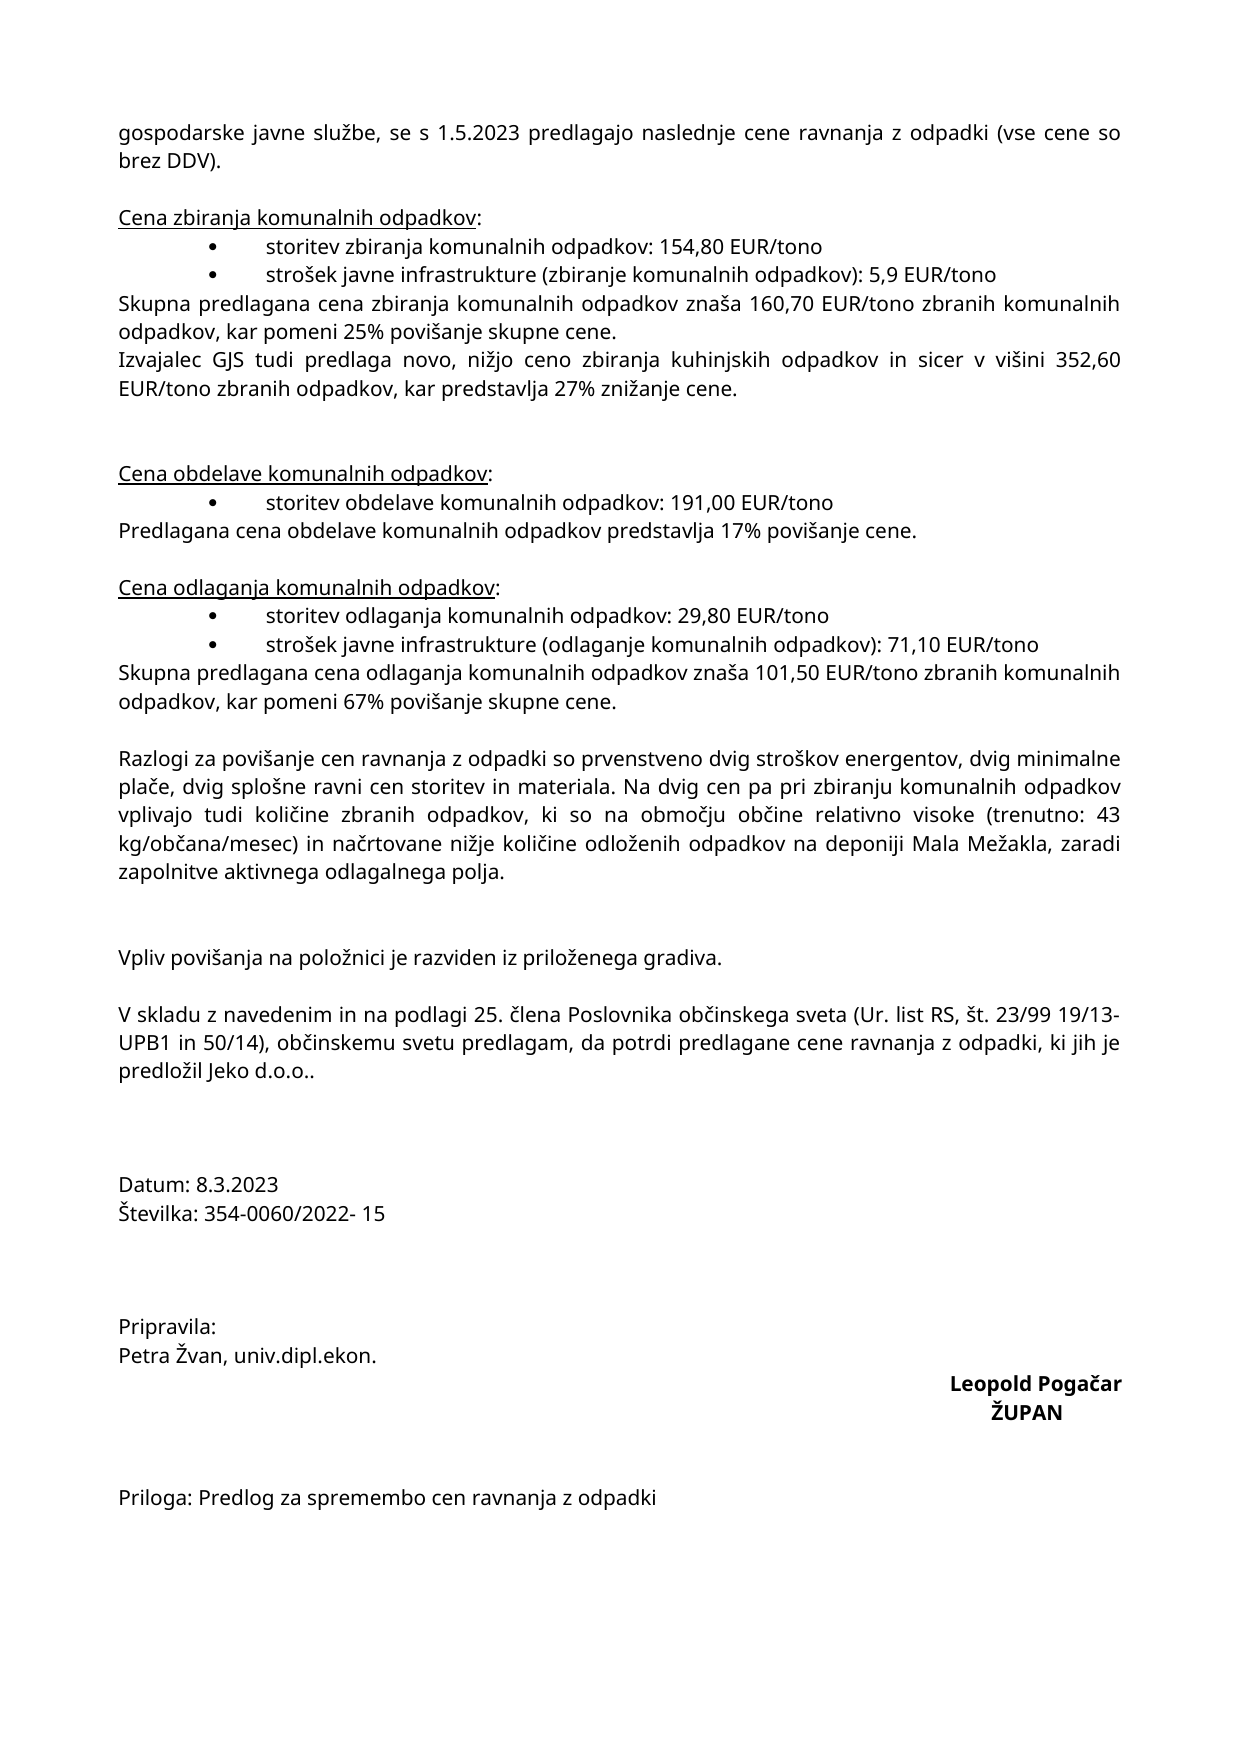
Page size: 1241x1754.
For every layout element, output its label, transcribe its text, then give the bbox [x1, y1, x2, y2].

list strošek javne infrastrukture (odlaganje komunalnih odpadkov): 71,10 EUR/tono [193, 630, 1122, 658]
text V skladu z navedenim in na podlagi 25. člena Poslovnika občinskega sveta (Ur. list RS, št. 23/99 19/13-UPB1 in 50/14), občinskemu svetu predlagam, da potrdi predlagane cene ravnanja z odpadki, ki jih je predložil Jeko d.o.o.. [118, 1000, 1122, 1085]
text Priloga: Predlog za spremembo cen ravnanja z odpadki [118, 1483, 1122, 1512]
text Cena zbiranja komunalnih odpadkov: [118, 203, 1122, 232]
text Datum: 8.3.2023 [118, 1170, 1122, 1199]
list strošek javne infrastrukture (zbiranje komunalnih odpadkov): 5,9 EUR/tono [193, 260, 1122, 289]
text ŽUPAN [118, 1398, 1063, 1426]
list storitev zbiranja komunalnih odpadkov: 154,80 EUR/tono [193, 232, 1122, 260]
text Skupna predlagana cena odlaganja komunalnih odpadkov znaša 101,50 EUR/tono zbranih komunalnih odpadkov, kar pomeni 67% povišanje skupne cene. [118, 658, 1122, 715]
text Skupna predlagana cena zbiranja komunalnih odpadkov znaša 160,70 EUR/tono zbranih komunalnih odpadkov, kar pomeni 25% povišanje skupne cene. [118, 289, 1122, 346]
text Razlogi za povišanje cen ravnanja z odpadki so prvenstveno dvig stroškov energentov, dvig minimalne plače, dvig splošne ravni cen storitev in materiala. Na dvig cen pa pri zbiranju komunalnih odpadkov vplivajo tudi količine zbranih odpadkov, ki so na območju občine relativno visoke (trenutno: 43 kg/občana/mesec) in načrtovane nižje količine odloženih odpadkov na deponiji Mala Mežakla, zaradi zapolnitve aktivnega odlagalnega polja. [118, 744, 1122, 886]
text Predlagana cena obdelave komunalnih odpadkov predstavlja 17% povišanje cene. [118, 516, 1122, 545]
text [118, 118, 1122, 175]
text Pripravila: [118, 1312, 1122, 1341]
text Številka: 354-0060/2022- 15 [118, 1199, 1122, 1227]
text , univ.dipl.ekon. [118, 1341, 1122, 1369]
text Leopold Pogačar [118, 1369, 1122, 1398]
text Cena obdelave komunalnih odpadkov: [118, 459, 1122, 488]
text Cena odlaganja komunalnih odpadkov: [118, 573, 1122, 602]
list storitev odlaganja komunalnih odpadkov: 29,80 EUR/tono [193, 602, 1122, 630]
text Vpliv povišanja na položnici je razviden iz priloženega gradiva. [118, 943, 1122, 971]
text Izvajalec GJS tudi predlaga novo, nižjo ceno zbiranja kuhinjskih odpadkov in sicer v višini 352,60 EUR/tono zbranih odpadkov, kar predstavlja 27% znižanje cene. [118, 346, 1122, 402]
list storitev obdelave komunalnih odpadkov: 191,00 EUR/tono [193, 488, 1122, 516]
